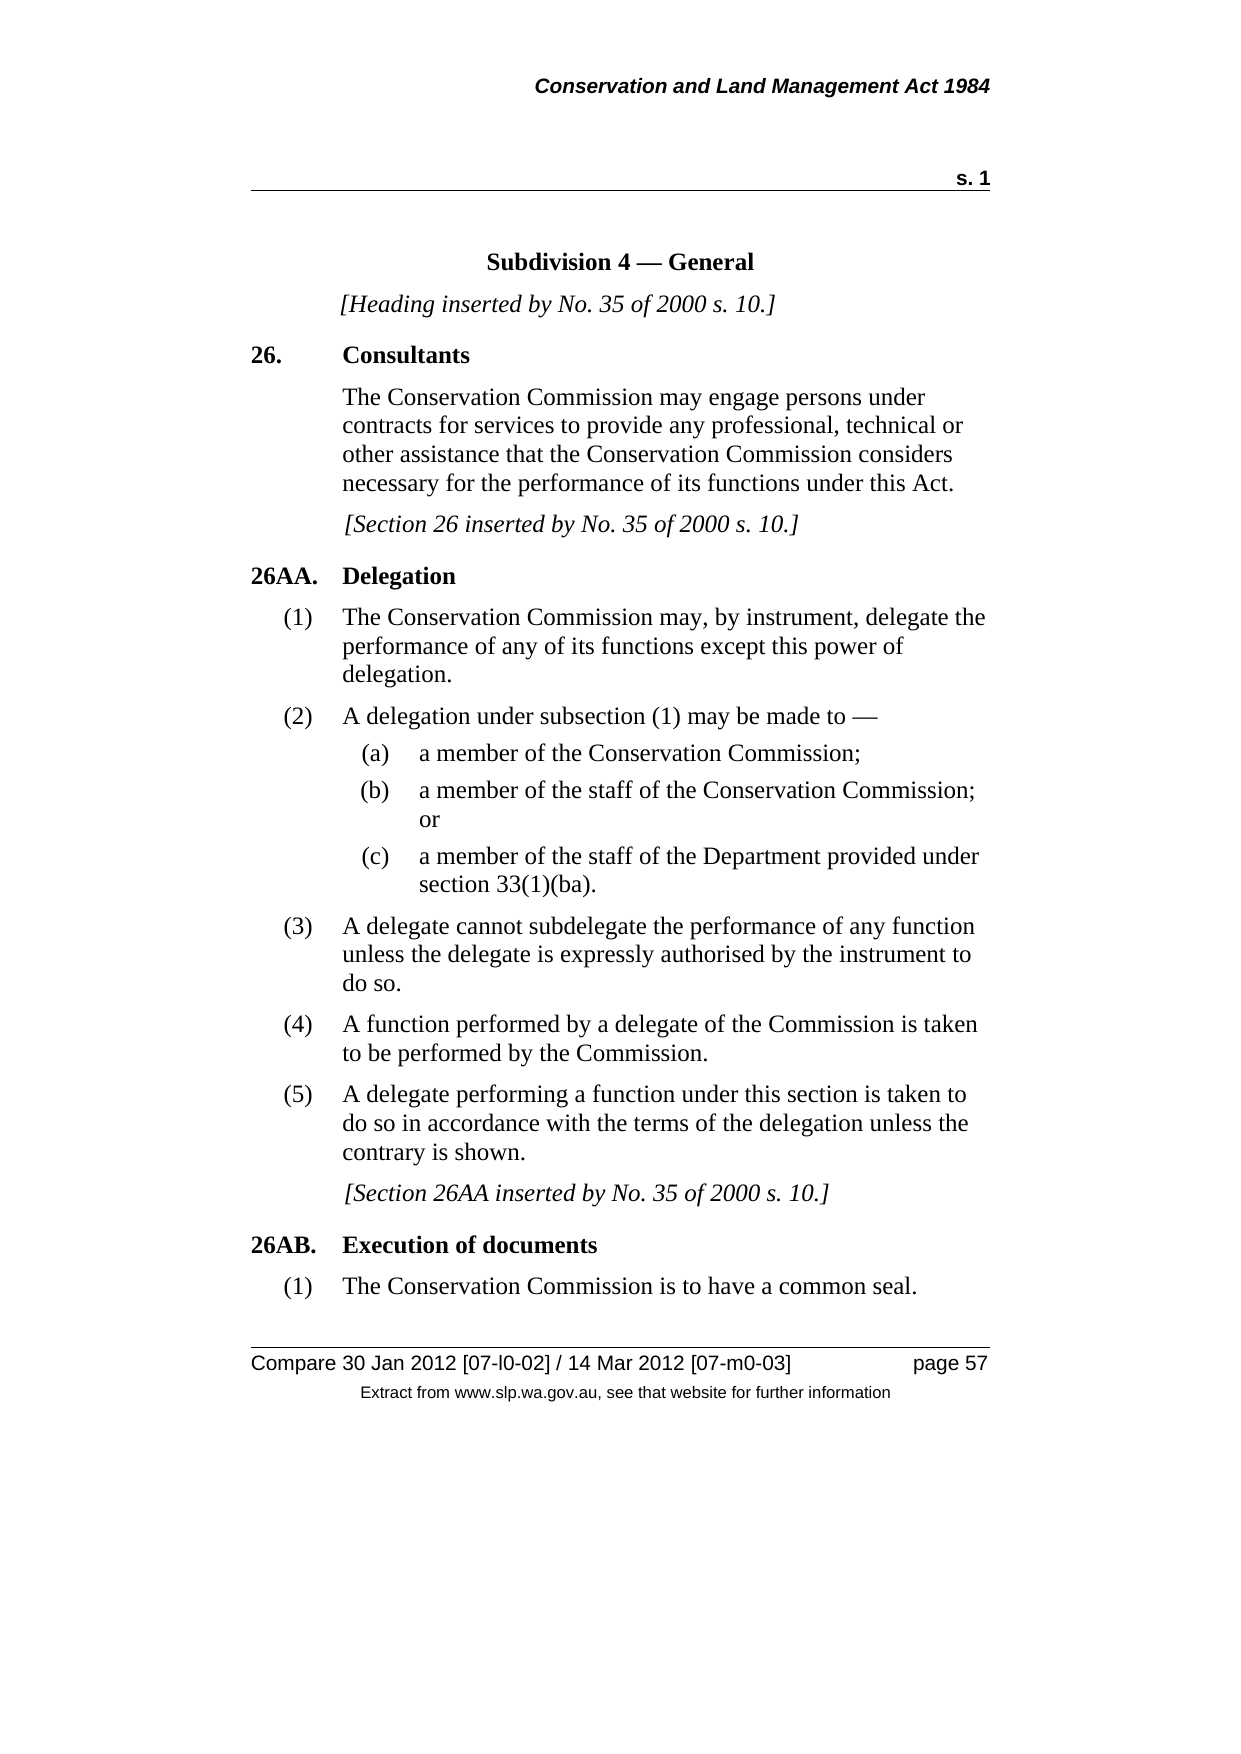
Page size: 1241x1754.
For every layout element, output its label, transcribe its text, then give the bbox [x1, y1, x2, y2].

subtitle [Heading inserted by No. 35 of 2000 s. 10.] [251, 289, 990, 317]
text (1) The Conservation Commission may, by instrument, delegate the performance of any of its functions except this power of delegation. [251, 602, 990, 688]
subtitle Subdivision 4 — General [251, 247, 990, 276]
text (2) A delegation under subsection (1) may be made to — [251, 701, 990, 729]
text (5) A delegate performing a function under this section is taken to do so in accordance with the terms of the delegation unless the contrary is shown. [251, 1079, 990, 1166]
text (1) The Conservation Commission is to have a common seal. [251, 1271, 990, 1300]
text [Section 26AA inserted by No. 35 of 2000 s. 10.] [251, 1178, 990, 1207]
subtitle 26. Consultants [251, 340, 990, 369]
text (4) A function performed by a delegate of the Commission is taken to be performed by the Commission. [251, 1009, 990, 1067]
text (b) a member of the staff of the Conservation Commission; or [251, 775, 990, 832]
text The Conservation Commission may engage persons under contracts for services to provide any professional, technical or other assistance that the Conservation Commission considers necessary for the performance of its functions under this Act. [251, 382, 990, 497]
text [Section 26 inserted by No. 35 of 2000 s. 10.] [251, 509, 990, 538]
subtitle 26AB. Execution of documents [251, 1230, 990, 1259]
text (a) a member of the Conservation Commission; [251, 738, 990, 767]
subtitle 26AA. Delegation [251, 561, 990, 589]
text (3) A delegate cannot subdelegate the performance of any function unless the delegate is expressly authorised by the instrument to do so. [251, 911, 990, 997]
text (c) a member of the staff of the Department provided under section 33(1)(ba). [251, 841, 990, 898]
